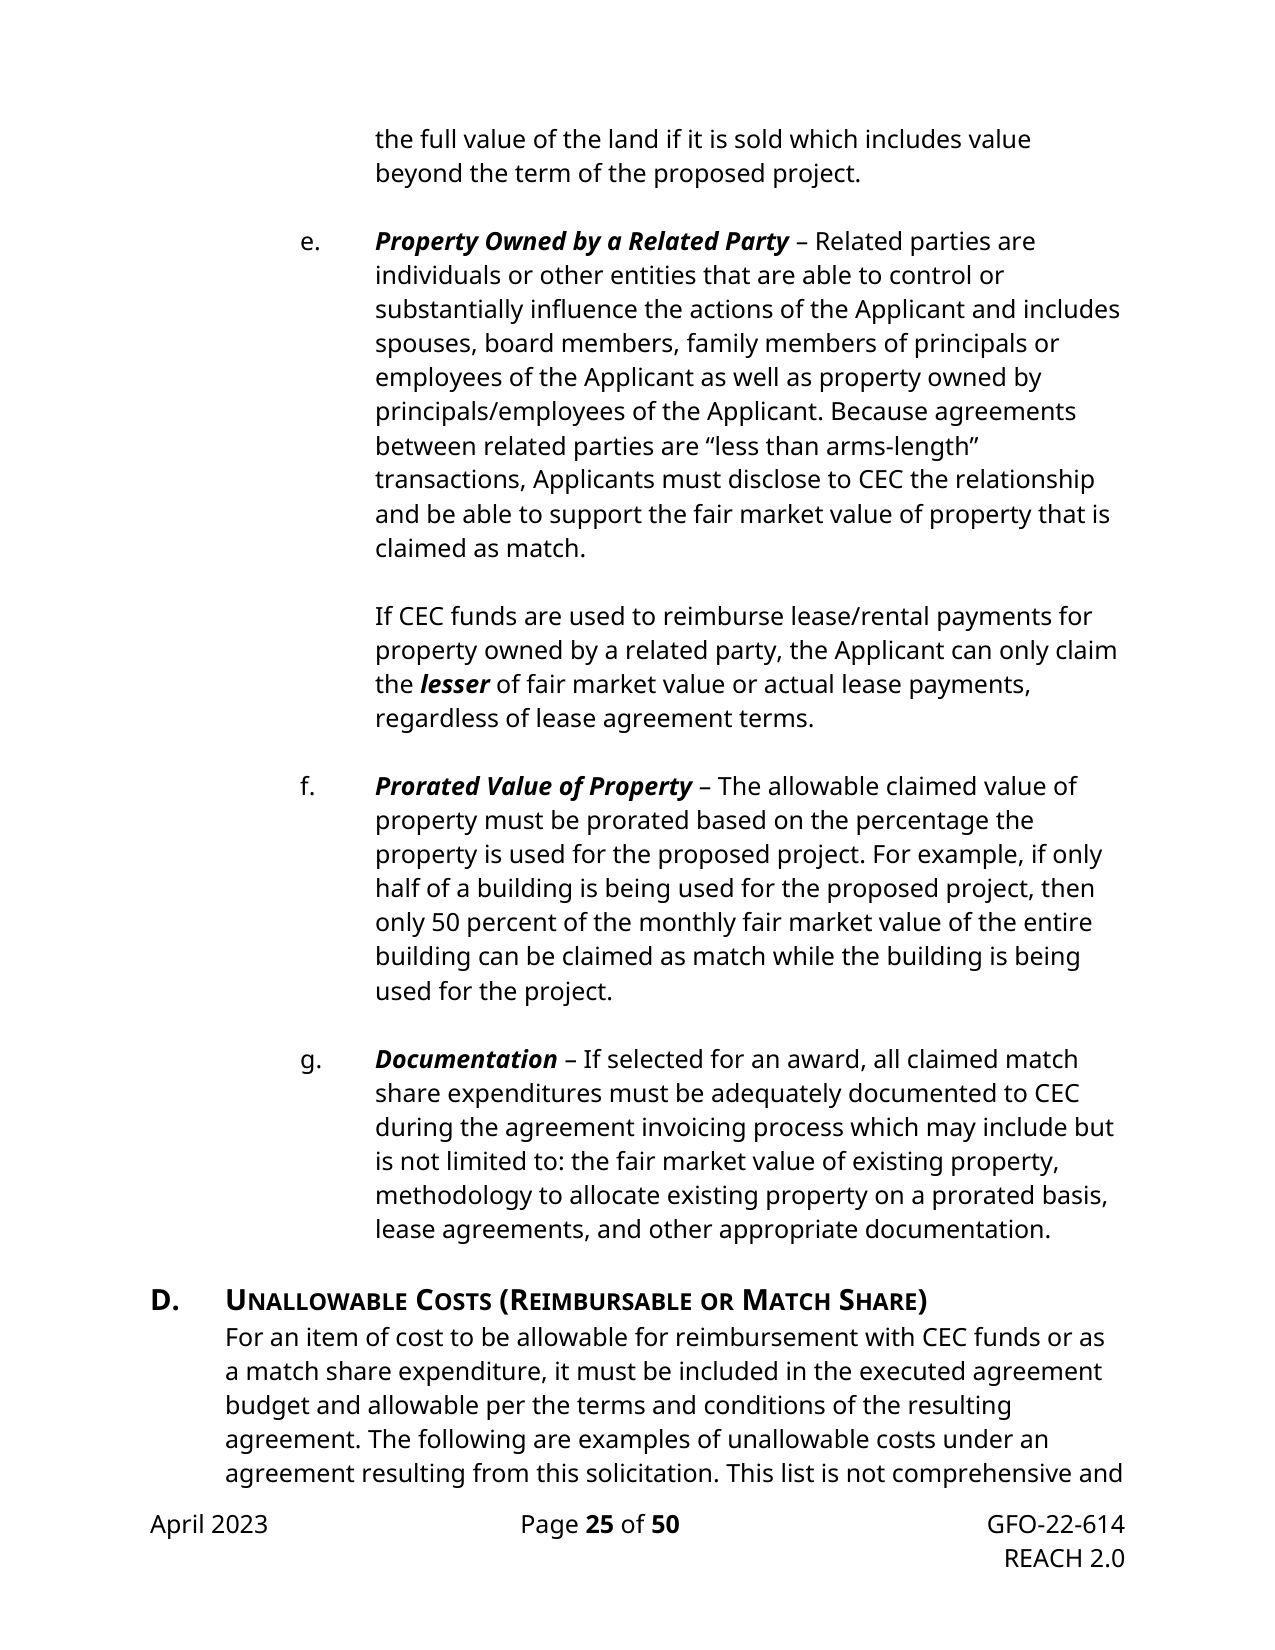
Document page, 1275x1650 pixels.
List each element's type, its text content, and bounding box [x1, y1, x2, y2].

text If CEC funds are used to reimburse lease/rental payments for property owned by a related party, the Applicant can only claim the lesser of fair market value or actual lease payments, regardless of lease agreement terms. [375, 598, 1125, 735]
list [300, 122, 1125, 190]
subtitle Unallowable Costs (Reimbursable or Match Share) [150, 1280, 1125, 1319]
list Property Owned by a Related Party – Related parties are individuals or other entities that are able to control or substantially influence the actions of the Applicant and includes spouses, board members, family members of principals or employees of the Applicant as well as property owned by principals/employees of the Applicant. Because agreements between related parties are “less than arms-length” transactions, Applicants must disclose to CEC the relationship and be able to support the fair market value of property that is claimed as match. [300, 224, 1125, 564]
list Documentation – If selected for an award, all claimed match share expenditures must be adequately documented to CEC during the agreement invoicing process which may include but is not limited to: the fair market value of existing property, methodology to allocate existing property on a prorated basis, lease agreements, and other appropriate documentation. [300, 1041, 1125, 1246]
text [225, 1319, 1125, 1490]
list Prorated Value of Property – The allowable claimed value of property must be prorated based on the percentage the property is used for the proposed project. For example, if only half of a building is being used for the proposed project, then only 50 percent of the monthly fair market value of the entire building can be claimed as match while the building is being used for the project. [300, 769, 1125, 1007]
